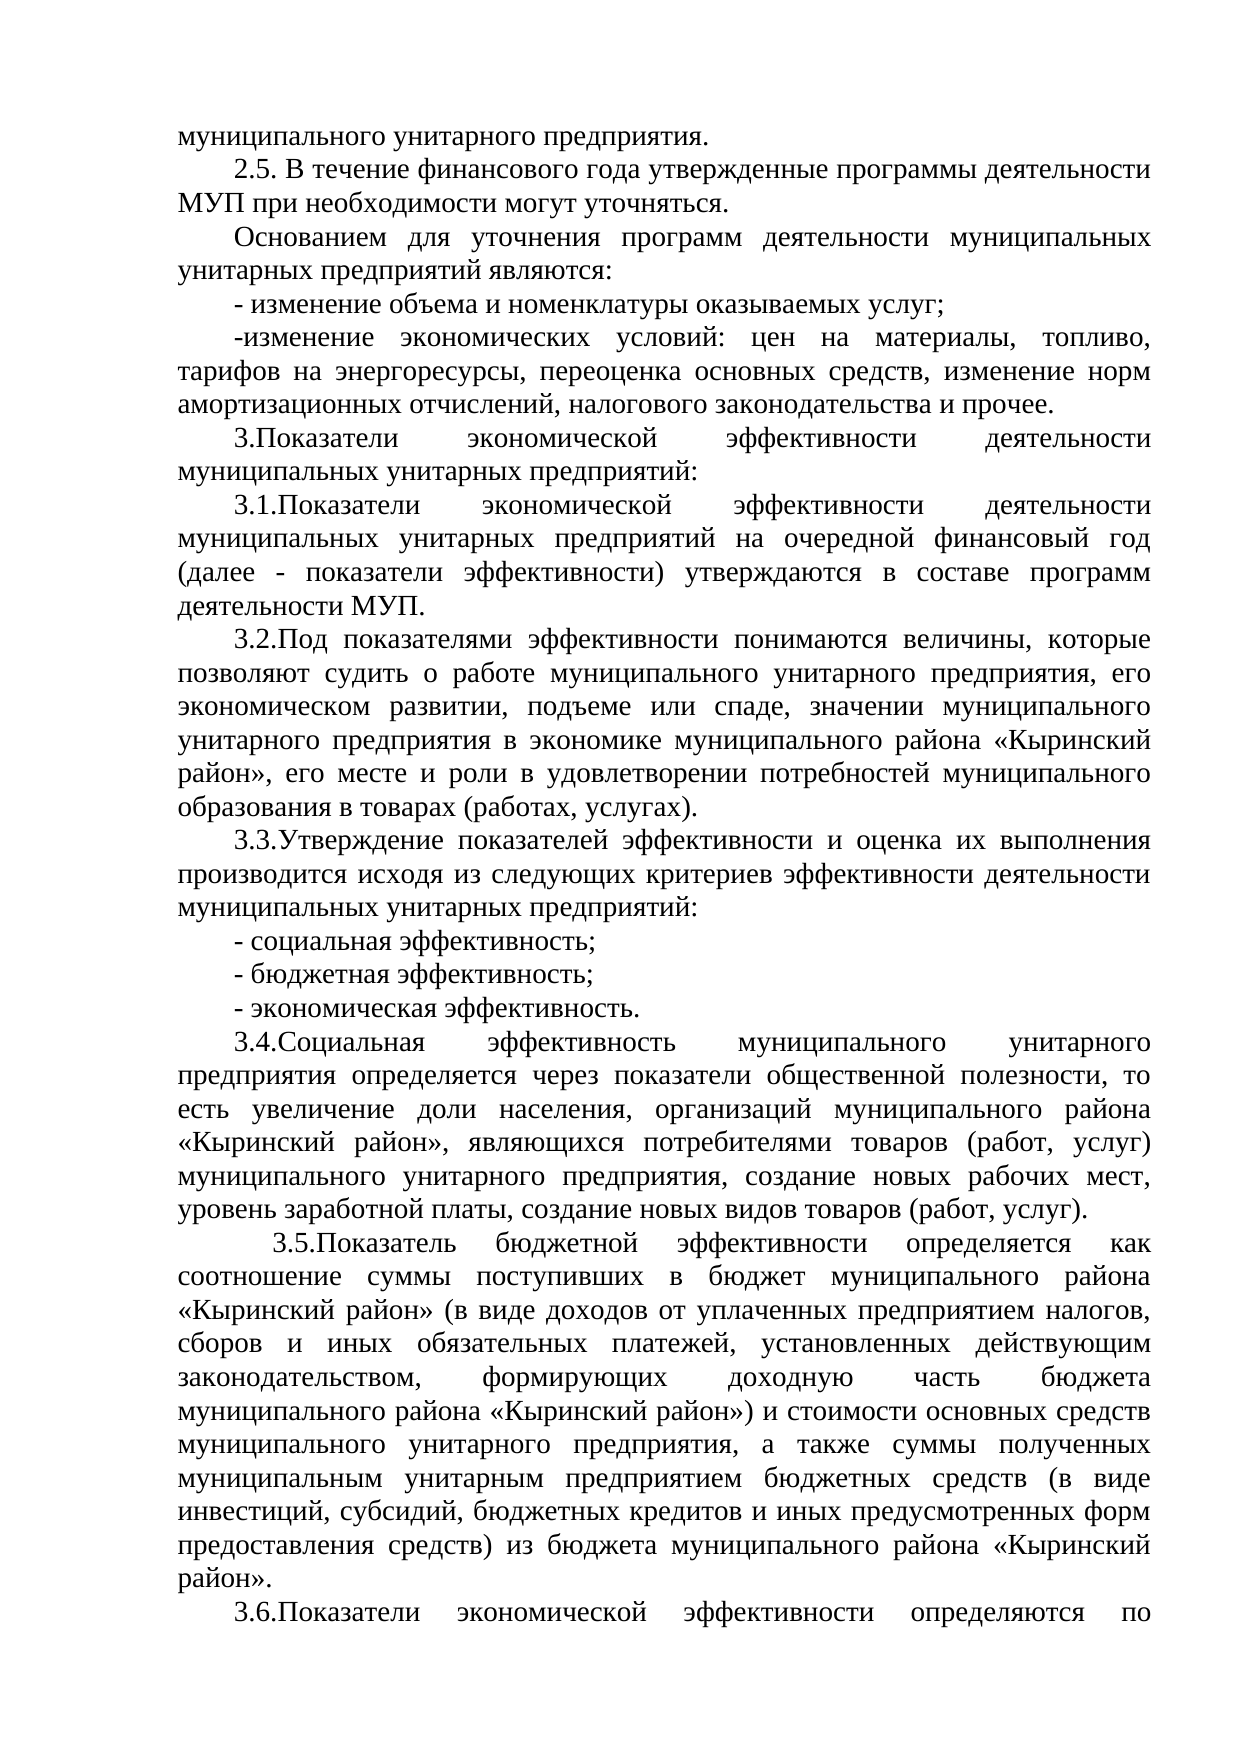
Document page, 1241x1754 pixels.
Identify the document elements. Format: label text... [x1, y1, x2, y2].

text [177, 118, 1152, 152]
text 3.5.Показатель бюджетной эффективности определяется как соотношение суммы поступивших в бюджет муниципального района «Кыринский район» (в виде доходов от уплаченных предприятием налогов, сборов и иных обязательных платежей, установленных действующим законодательством, формирующих доходную часть бюджета муниципального района «Кыринский район») и стоимости основных средств муниципального унитарного предприятия, а также суммы полученных муниципальным унитарным предприятием бюджетных средств (в виде инвестиций, субсидий, бюджетных кредитов и иных предусмотренных форм предоставления средств) из бюджета муниципального района «Кыринский район». [177, 1225, 1152, 1594]
text - изменение объема и номенклатуры оказываемых услуг; [177, 286, 1152, 319]
text 2.5. В течение финансового года утвержденные программы деятельности МУП при необходимости могут уточняться. [177, 152, 1152, 219]
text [177, 1594, 1152, 1627]
text 3.3.Утверждение показателей эффективности и оценка их выполнения производится исходя из следующих критериев эффективности деятельности муниципальных унитарных предприятий: [177, 822, 1152, 923]
text 3.4.Социальная эффективность муниципального унитарного предприятия определяется через показатели общественной полезности, то есть увеличение доли населения, организаций муниципального района «Кыринский район», являющихся потребителями товаров (работ, услуг) муниципального унитарного предприятия, создание новых рабочих мест, уровень заработной платы, создание новых видов товаров (работ, услуг). [177, 1024, 1152, 1225]
text 3.Показатели экономической эффективности деятельности муниципальных унитарных предприятий: [177, 420, 1152, 487]
text 3.2.Под показателями эффективности понимаются величины, которые позволяют судить о работе муниципального унитарного предприятия, его экономическом развитии, подъеме или спаде, значении муниципального унитарного предприятия в экономике муниципального района «Кыринский район», его месте и роли в удовлетворении потребностей муниципального образования в товарах (работах, услугах). [177, 621, 1152, 822]
text Основанием для уточнения программ деятельности муниципальных унитарных предприятий являются: [177, 219, 1152, 286]
text -изменение экономических условий: цен на материалы, топливо, тарифов на энергоресурсы, переоценка основных средств, изменение норм амортизационных отчислений, налогового законодательства и прочее. [177, 319, 1152, 420]
text - социальная эффективность; [177, 923, 1152, 957]
text - бюджетная эффективность; [177, 957, 1152, 990]
text 3.1.Показатели экономической эффективности деятельности муниципальных унитарных предприятий на очередной финансовый год (далее - показатели эффективности) утверждаются в составе программ деятельности МУП. [177, 487, 1152, 621]
text - экономическая эффективность. [177, 990, 1152, 1024]
